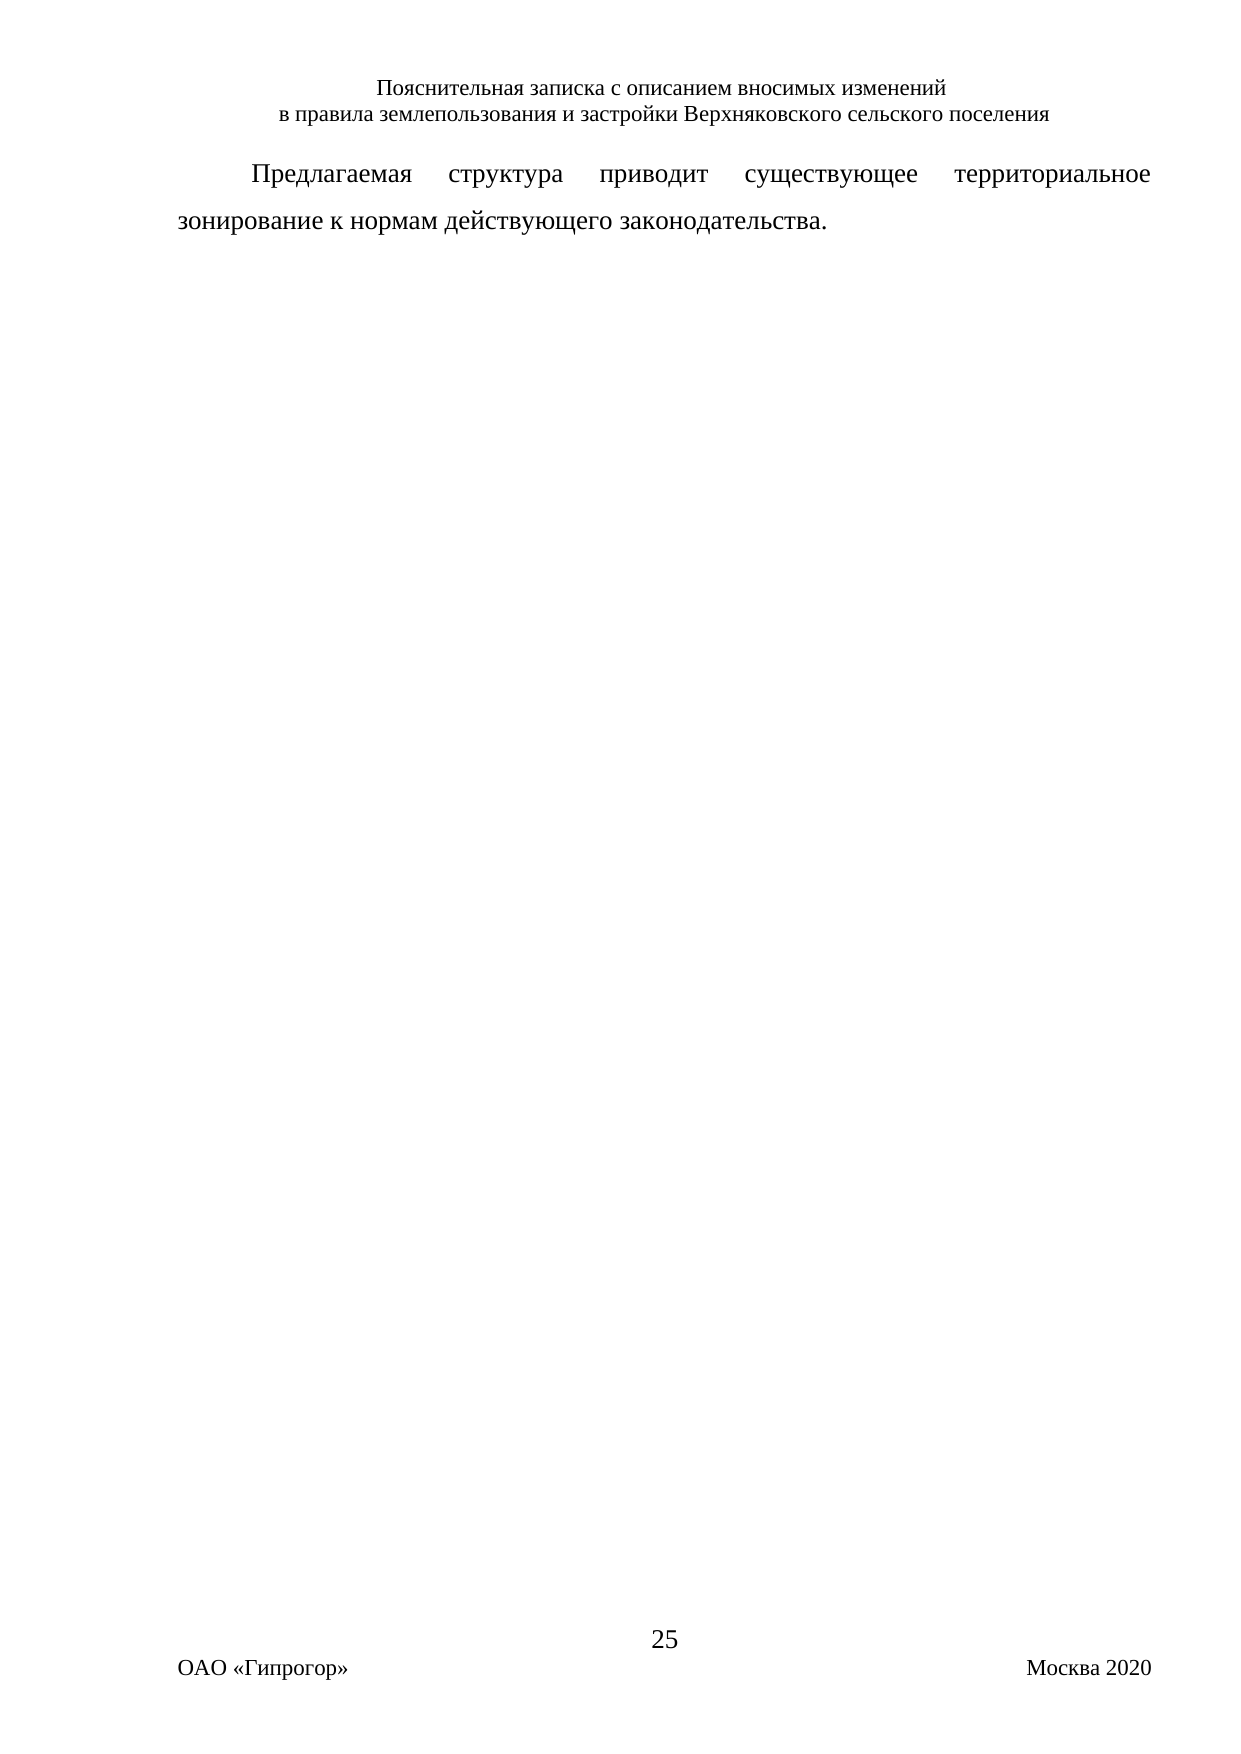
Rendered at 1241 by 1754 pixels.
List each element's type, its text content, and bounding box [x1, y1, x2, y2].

text Предлагаемая структура приводит существующее территориальное зонирование к нормам действующего законодательства. [177, 158, 1152, 235]
